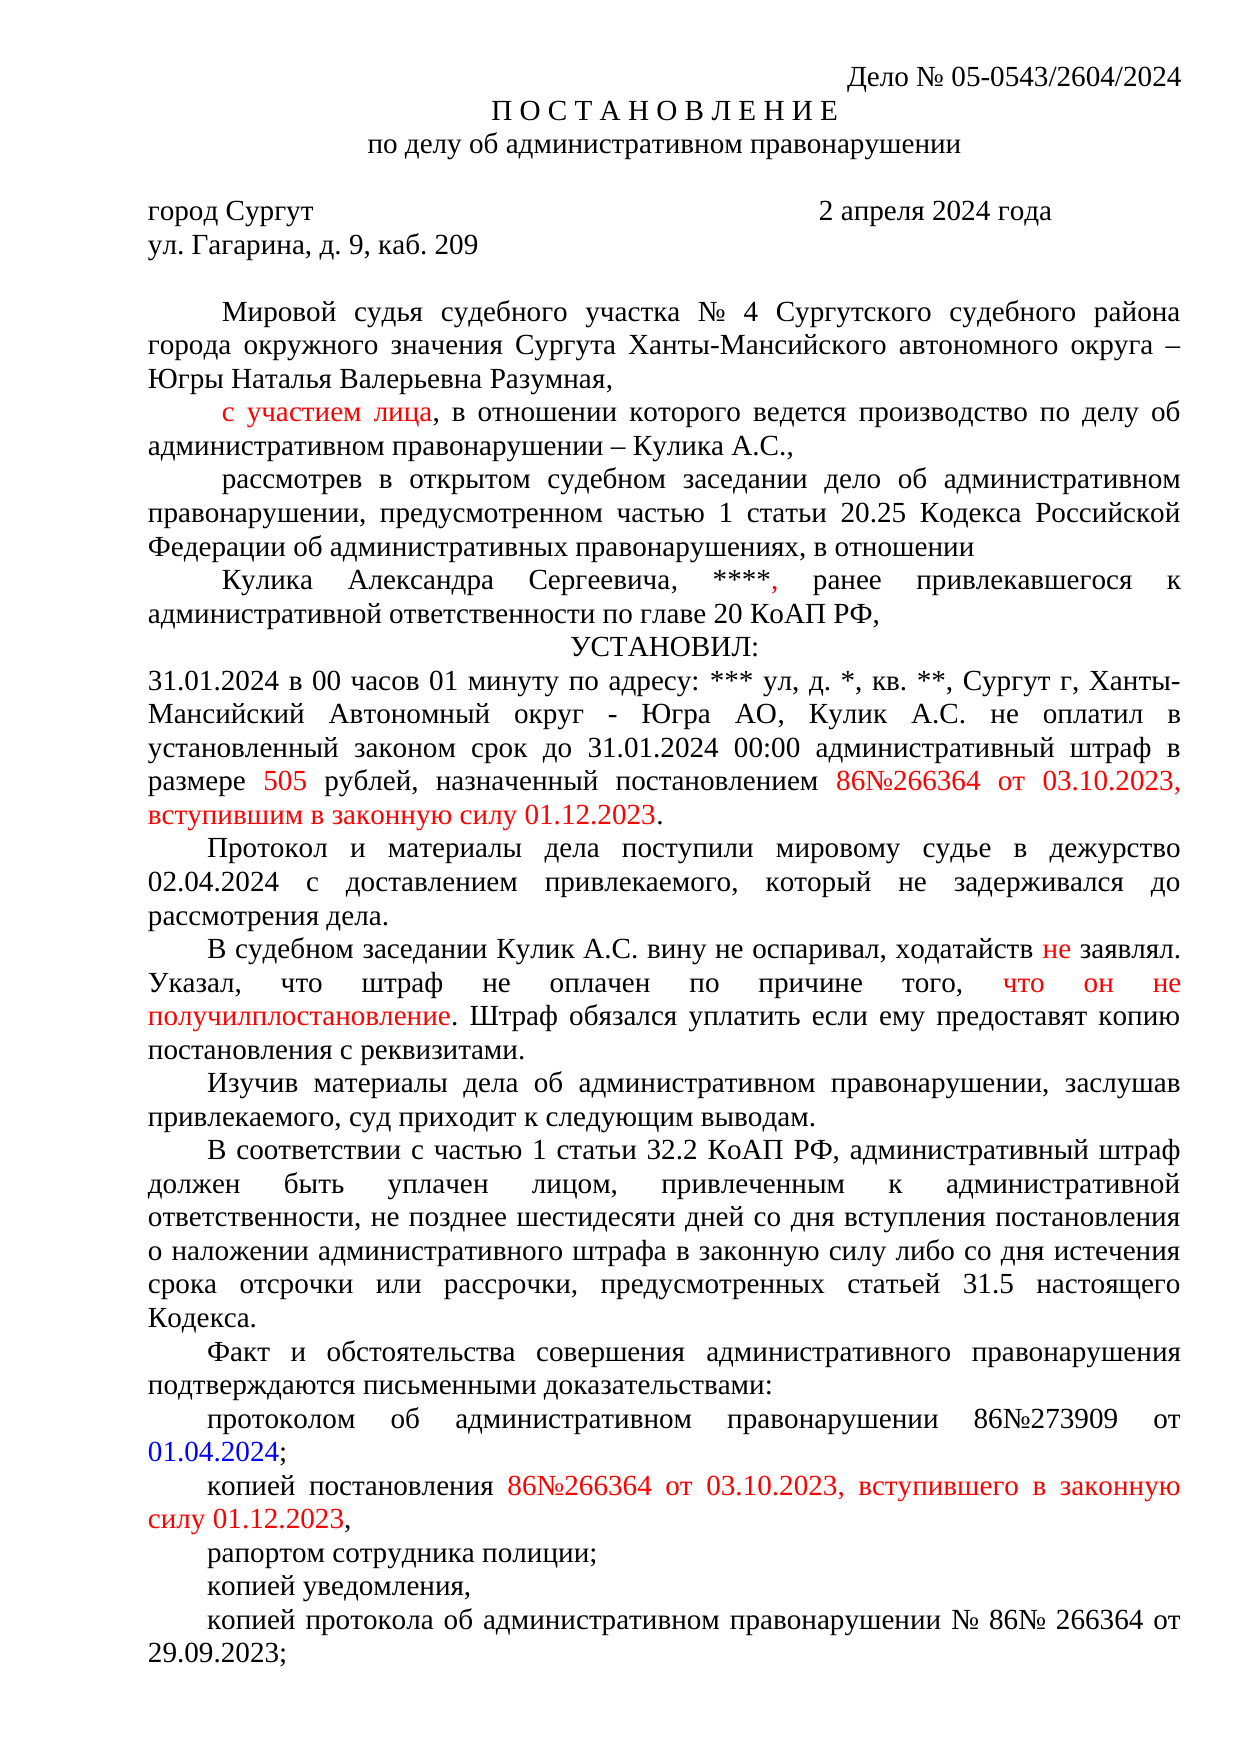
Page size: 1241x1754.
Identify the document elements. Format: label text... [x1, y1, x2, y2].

title Дело № 05-0543/2604/2024 [148, 59, 1181, 93]
text В соответствии с частью 1 статьи 32.2 КоАП РФ, административный штраф должен быть уплачен лицом, привлеченным к административной ответственности, не позднее шестидесяти дней со дня вступления постановления о наложении административного штрафа в законную силу либо со дня истечения срока отсрочки или рассрочки, предусмотренных статьей 31.5 настоящего Кодекса. [148, 1132, 1181, 1334]
text город Сургут 2 апреля 2024 года [148, 193, 1181, 227]
text рассмотрев в открытом судебном заседании дело об административном правонарушении, предусмотренном частью 1 статьи 20.25 Кодекса Российской Федерации об административных правонарушениях, в отношении [148, 462, 1181, 562]
text копией уведомления, [148, 1568, 1181, 1602]
text Изучив материалы дела об административном правонарушении, заслушав привлекаемого, суд приходит к следующим выводам. [148, 1065, 1181, 1132]
text рапортом сотрудника полиции; [148, 1535, 1181, 1568]
text 31.01.2024 в 00 часов 01 минуту по адресу: *** ул, д. *, кв. **, Сургут г, Ханты-Мансийский Автономный округ - Югра АО, Кулик А.С. не оплатил в установленный законом срок до 31.01.2024 00:00 административный штраф в размере 505 рублей, назначенный постановлением 86№266364 от 03.10.2023, вступившим в законную силу 01.12.2023. [148, 663, 1181, 831]
text Кулика Александра Сергеевича, ****, ранее привлекавшегося к административной ответственности по главе 20 КоАП РФ, [148, 562, 1181, 629]
text Факт и обстоятельства совершения административного правонарушения подтверждаются письменными доказательствами: [148, 1334, 1181, 1401]
text протоколом об административном правонарушении 86№273909 от 01.04.2024; [148, 1401, 1181, 1468]
text ул. Гагарина, д. 9, каб. 209 [148, 227, 1181, 260]
text копией постановления 86№266364 от 03.10.2023, вступившего в законную силу 01.12.2023, [148, 1468, 1181, 1535]
text В судебном заседании Кулик А.С. вину не оспаривал, ходатайств не заявлял. Указал, что штраф не оплачен по причине того, что он не получилплостановление. Штраф обязался уплатить если ему предоставят копию постановления с реквизитами. [148, 931, 1181, 1065]
text УСТАНОВИЛ: [148, 629, 1181, 663]
text копией протокола об административном правонарушении № 86№ 266364 от 29.09.2023; [148, 1602, 1181, 1669]
title по делу об административном правонарушении [148, 126, 1181, 160]
text Мировой судья судебного участка № 4 Сургутского судебного района города окружного значения Сургута Ханты-Мансийского автономного округа – Югры Наталья Валерьевна Разумная, [148, 294, 1181, 394]
text Протокол и материалы дела поступили мировому судье в дежурство 02.04.2024 с доставлением привлекаемого, который не задерживался до рассмотрения дела. [148, 831, 1181, 931]
title П О С Т А Н О В Л Е Н И Е [148, 93, 1181, 126]
text с участием лица, в отношении которого ведется производство по делу об административном правонарушении – Кулика А.С., [148, 394, 1181, 462]
